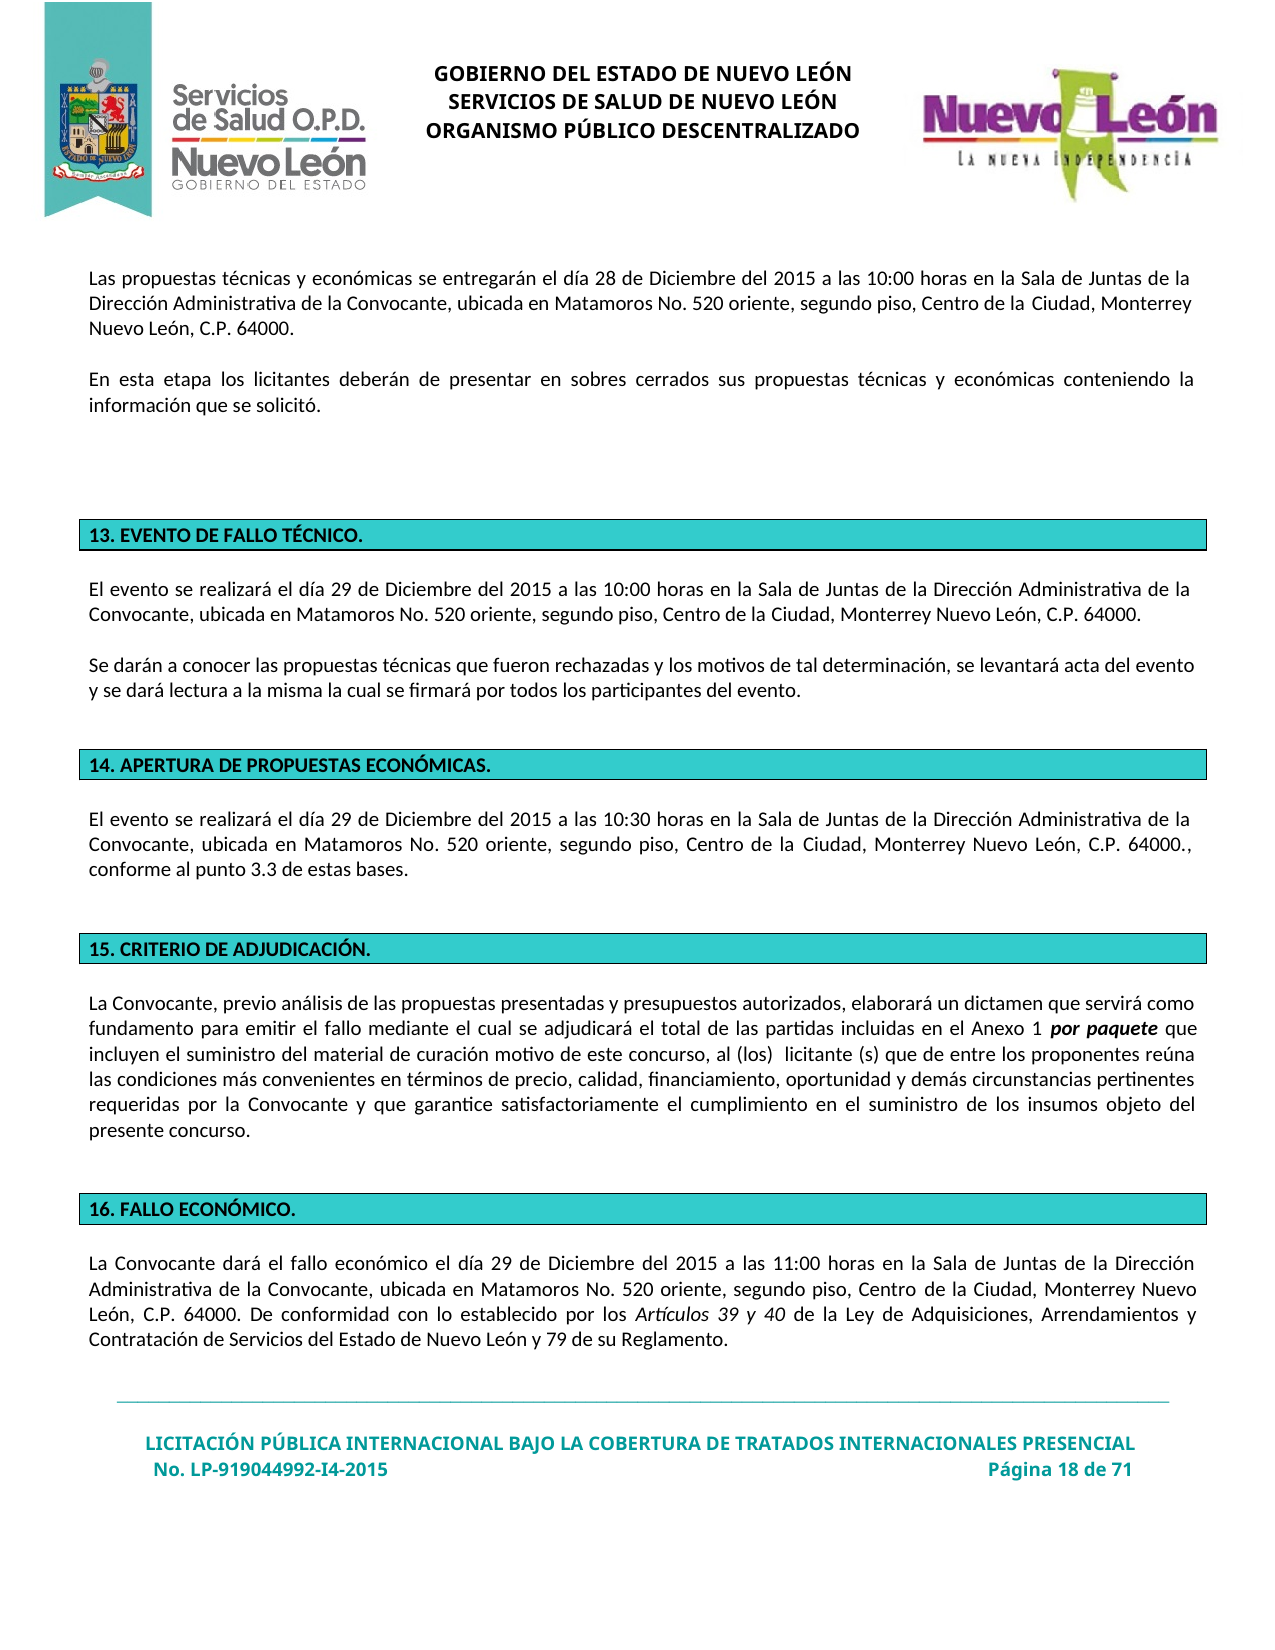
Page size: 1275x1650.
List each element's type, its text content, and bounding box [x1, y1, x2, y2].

text 16. FALLO ECONÓMICO. [80, 1194, 1206, 1224]
text 15. CRITERIO DE ADJUDICACIÓN. [80, 934, 1206, 963]
text En esta etapa los licitantes deberán de presentar en sobres cerrados sus propuestas técnicas y económicas conteniendo la información que se solicitó. [89, 366, 1197, 417]
text El evento se realizará el día 29 de Diciembre del 2015 a las 10:30 horas en la Sala de Juntas de la Dirección Administrativa de la Convocante, ubicada en Matamoros No. 520 oriente, segundo piso, Centro de la Ciudad, Monterrey Nuevo León, C.P. 64000., conforme al punto 3.3 de estas bases. [89, 806, 1192, 882]
text La Convocante, previo análisis de las propuestas presentadas y presupuestos autorizados, elaborará un dictamen que servirá como fundamento para emitir el fallo mediante el cual se adjudicará el total de las partidas incluidas en el Anexo 1 por paquete que incluyen el suministro del material de curación motivo de este concurso, al (los) licitante (s) que de entre los proponentes reúna las condiciones más convenientes en términos de precio, calidad, financiamiento, oportunidad y demás circunstancias pertinentes requeridas por la Convocante y que garantice satisfactoriamente el cumplimiento en el suministro de los insumos objeto del presente concurso. [89, 990, 1197, 1142]
text 14. APERTURA DE PROPUESTAS ECONÓMICAS. [80, 750, 1206, 779]
text 13. EVENTO DE FALLO TÉCNICO. [80, 520, 1206, 549]
picture [15, 2, 1249, 229]
text Las propuestas técnicas y económicas se entregarán el día 28 de Diciembre del 2015 a las 10:00 horas en la Sala de Juntas de la Dirección Administrativa de la Convocante, ubicada en Matamoros No. 520 oriente, segundo piso, Centro de la Ciudad, Monterrey Nuevo León, C.P. 64000. [89, 265, 1192, 341]
text La Convocante dará el fallo económico el día 29 de Diciembre del 2015 a las 11:00 horas en la Sala de Juntas de la Dirección Administrativa de la Convocante, ubicada en Matamoros No. 520 oriente, segundo piso, Centro de la Ciudad, Monterrey Nuevo León, C.P. 64000. De conformidad con lo establecido por los Artículos 39 y 40 de la Ley de Adquisiciones, Arrendamientos y Contratación de Servicios del Estado de Nuevo León y 79 de su Reglamento. [89, 1250, 1197, 1352]
text Se darán a conocer las propuestas técnicas que fueron rechazadas y los motivos de tal determinación, se levantará acta del evento y se dará lectura a la misma la cual se firmará por todos los participantes del evento. [89, 652, 1197, 703]
text El evento se realizará el día 29 de Diciembre del 2015 a las 10:00 horas en la Sala de Juntas de la Dirección Administrativa de la Convocante, ubicada en Matamoros No. 520 oriente, segundo piso, Centro de la Ciudad, Monterrey Nuevo León, C.P. 64000. [89, 576, 1192, 627]
